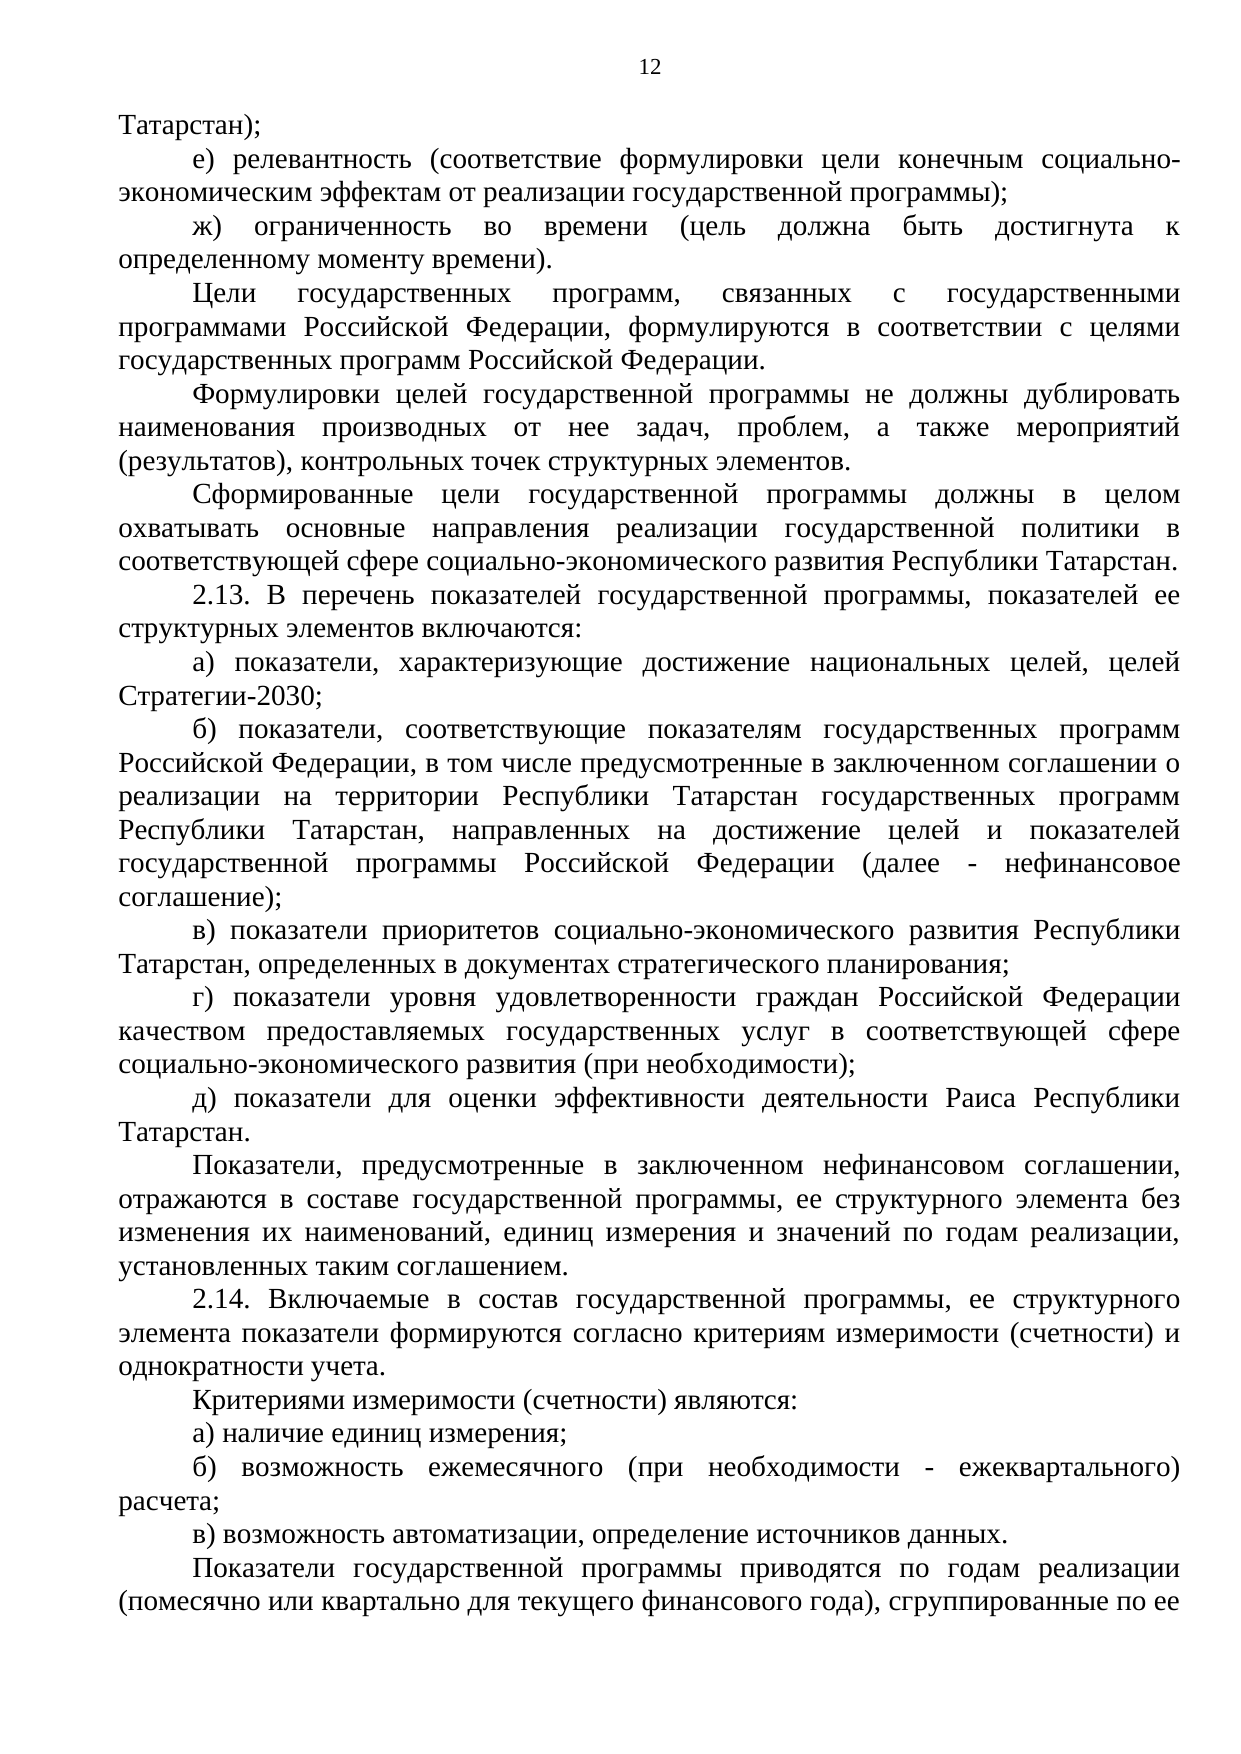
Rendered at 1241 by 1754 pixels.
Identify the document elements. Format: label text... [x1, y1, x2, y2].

text б) возможность ежемесячного (при необходимости - ежеквартального) расчета; [118, 1449, 1181, 1516]
text е) релевантность (соответствие формулировки цели конечным социально-экономическим эффектам от реализации государственной программы); [118, 141, 1181, 208]
text Показатели, предусмотренные в заключенном нефинансовом соглашении, отражаются в составе государственной программы, ее структурного элемента без изменения их наименований, единиц измерения и значений по годам реализации, установленных таким соглашением. [118, 1147, 1181, 1281]
text 2.14. Включаемые в состав государственной программы, ее структурного элемента показатели формируются согласно критериям измеримости (счетности) и однократности учета. [118, 1281, 1181, 1382]
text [118, 107, 1181, 141]
text д) показатели для оценки эффективности деятельности Раиса Республики Татарстан. [118, 1080, 1181, 1147]
text Формулировки целей государственной программы не должны дублировать наименования производных от нее задач, проблем, а также мероприятий (результатов), контрольных точек структурных элементов. [118, 376, 1181, 476]
text Цели государственных программ, связанных с государственными программами Российской Федерации, формулируются в соответствии с целями государственных программ Российской Федерации. [118, 275, 1181, 376]
text в) показатели приоритетов социально-экономического развития Республики Татарстан, определенных в документах стратегического планирования; [118, 912, 1181, 979]
text в) возможность автоматизации, определение источников данных. [118, 1516, 1181, 1550]
text Критериями измеримости (счетности) являются: [118, 1382, 1181, 1416]
text б) показатели, соответствующие показателям государственных программ Российской Федерации, в том числе предусмотренные в заключенном соглашении о реализации на территории Республики Татарстан государственных программ Республики Татарстан, направленных на достижение целей и показателей государственной программы Российской Федерации (далее - нефинансовое соглашение); [118, 711, 1181, 912]
text 2.13. В перечень показателей государственной программы, показателей ее структурных элементов включаются: [118, 577, 1181, 644]
text а) показатели, характеризующие достижение национальных целей, целей Стратегии-2030; [118, 644, 1181, 711]
text г) показатели уровня удовлетворенности граждан Российской Федерации качеством предоставляемых государственных услуг в соответствующей сфере социально-экономического развития (при необходимости); [118, 979, 1181, 1080]
text ж) ограниченность во времени (цель должна быть достигнута к определенному моменту времени). [118, 208, 1181, 275]
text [118, 1550, 1181, 1617]
text Сформированные цели государственной программы должны в целом охватывать основные направления реализации государственной политики в соответствующей сфере социально-экономического развития Республики Татарстан. [118, 476, 1181, 577]
text а) наличие единиц измерения; [118, 1416, 1181, 1449]
